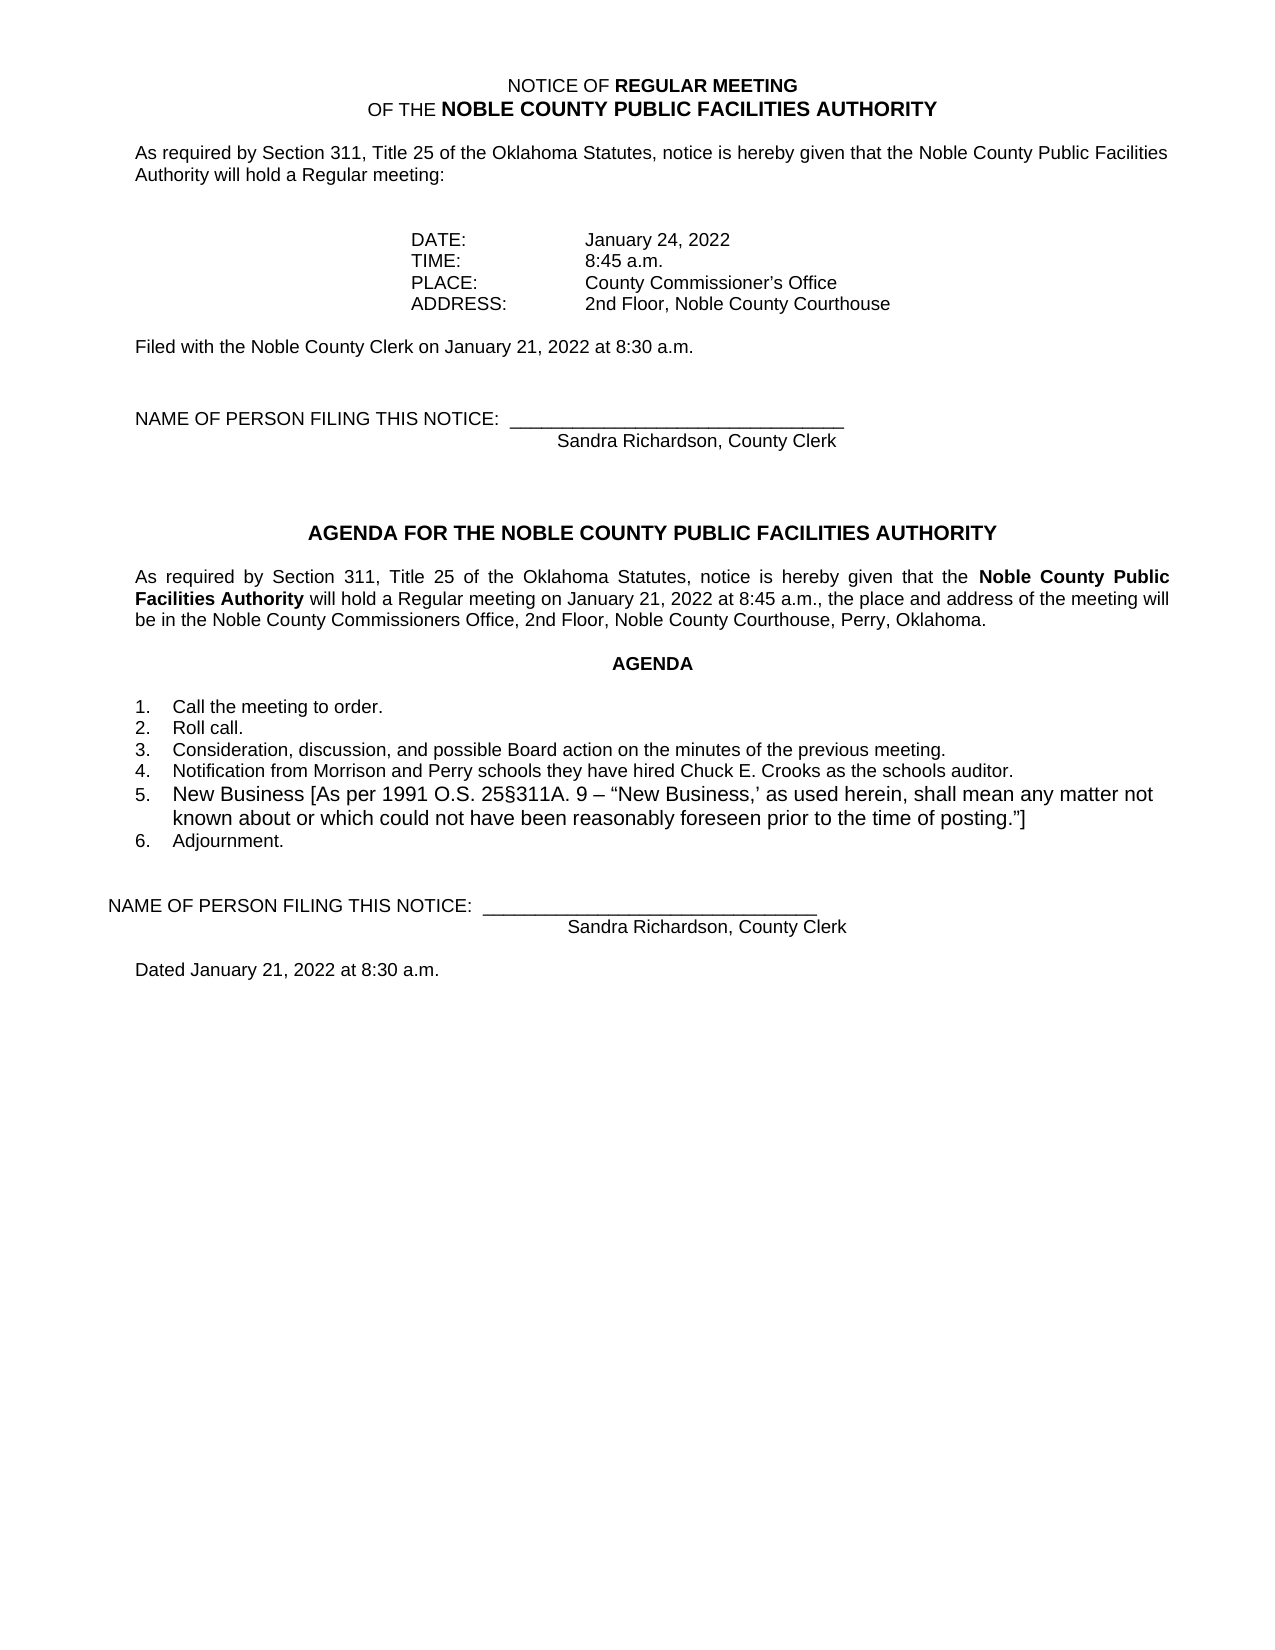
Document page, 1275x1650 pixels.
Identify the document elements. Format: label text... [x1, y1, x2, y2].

text ADDRESS: 2nd Floor, Noble [135, 293, 1170, 314]
text DATE: January 24, 2022 [135, 228, 1170, 250]
list Call the meeting to order. [135, 696, 1170, 717]
list Adjournment. [135, 830, 1170, 851]
text Filed with the Noble County Clerk on January 21, 2022 at 8:30 a.m. [135, 336, 1170, 358]
text NAME OF PERSON FILING THIS NOTICE: ________________________________ [97, 894, 1170, 916]
text NAME OF PERSON FILING THIS NOTICE: ________________________________ [135, 408, 1170, 429]
text OF THE NOBLE FACILITIES AUTHORITY [135, 97, 1170, 121]
text TIME: 8:45 a.m. [135, 250, 1170, 271]
text Sandra Richardson, County Clerk [135, 429, 1170, 451]
list Consideration, discussion, and possible Board action on the minutes of the previous meeting. [135, 739, 1170, 760]
text AGENDA [135, 652, 1170, 674]
list Notification from Morrison and Perry schools they have hired Chuck E. Crooks as the schools auditor. [135, 760, 1170, 782]
list Roll call. [135, 717, 1170, 739]
text Dated January 21, 2022 at 8:30 a.m. [135, 959, 1170, 981]
text Sandra Richardson, County Clerk [135, 916, 1170, 937]
list New Business [As per 1991 O.S. 25§311A. 9 – “New Business,’ as used herein, shall mean any matter not known about or which could not have been reasonably foreseen prior to the time of posting.”] [135, 782, 1170, 830]
text PLACE: ’s [135, 271, 1170, 293]
text As required by Section 311, Title 25 of the Oklahoma Statutes, notice is hereby given that the Noble County Public Facilities Authority will hold a Regular meeting on January 21, 2022 at 8:45 a.m., the place and address of the meeting will be in the Noble County Commissioners Office, 2nd Floor, Noble County Courthouse, Perry, Oklahoma. [135, 566, 1170, 631]
text AGENDA FOR THE NOBLE FACILITIES AUTHORITY [135, 521, 1170, 544]
text As required by Section 311, Title 25 of the Oklahoma Statutes, notice is hereby given that the Noble County Public Facilities Authority will hold a Regular meeting: [135, 142, 1170, 185]
text NOTICE OF REGULAR MEETING [135, 75, 1170, 97]
